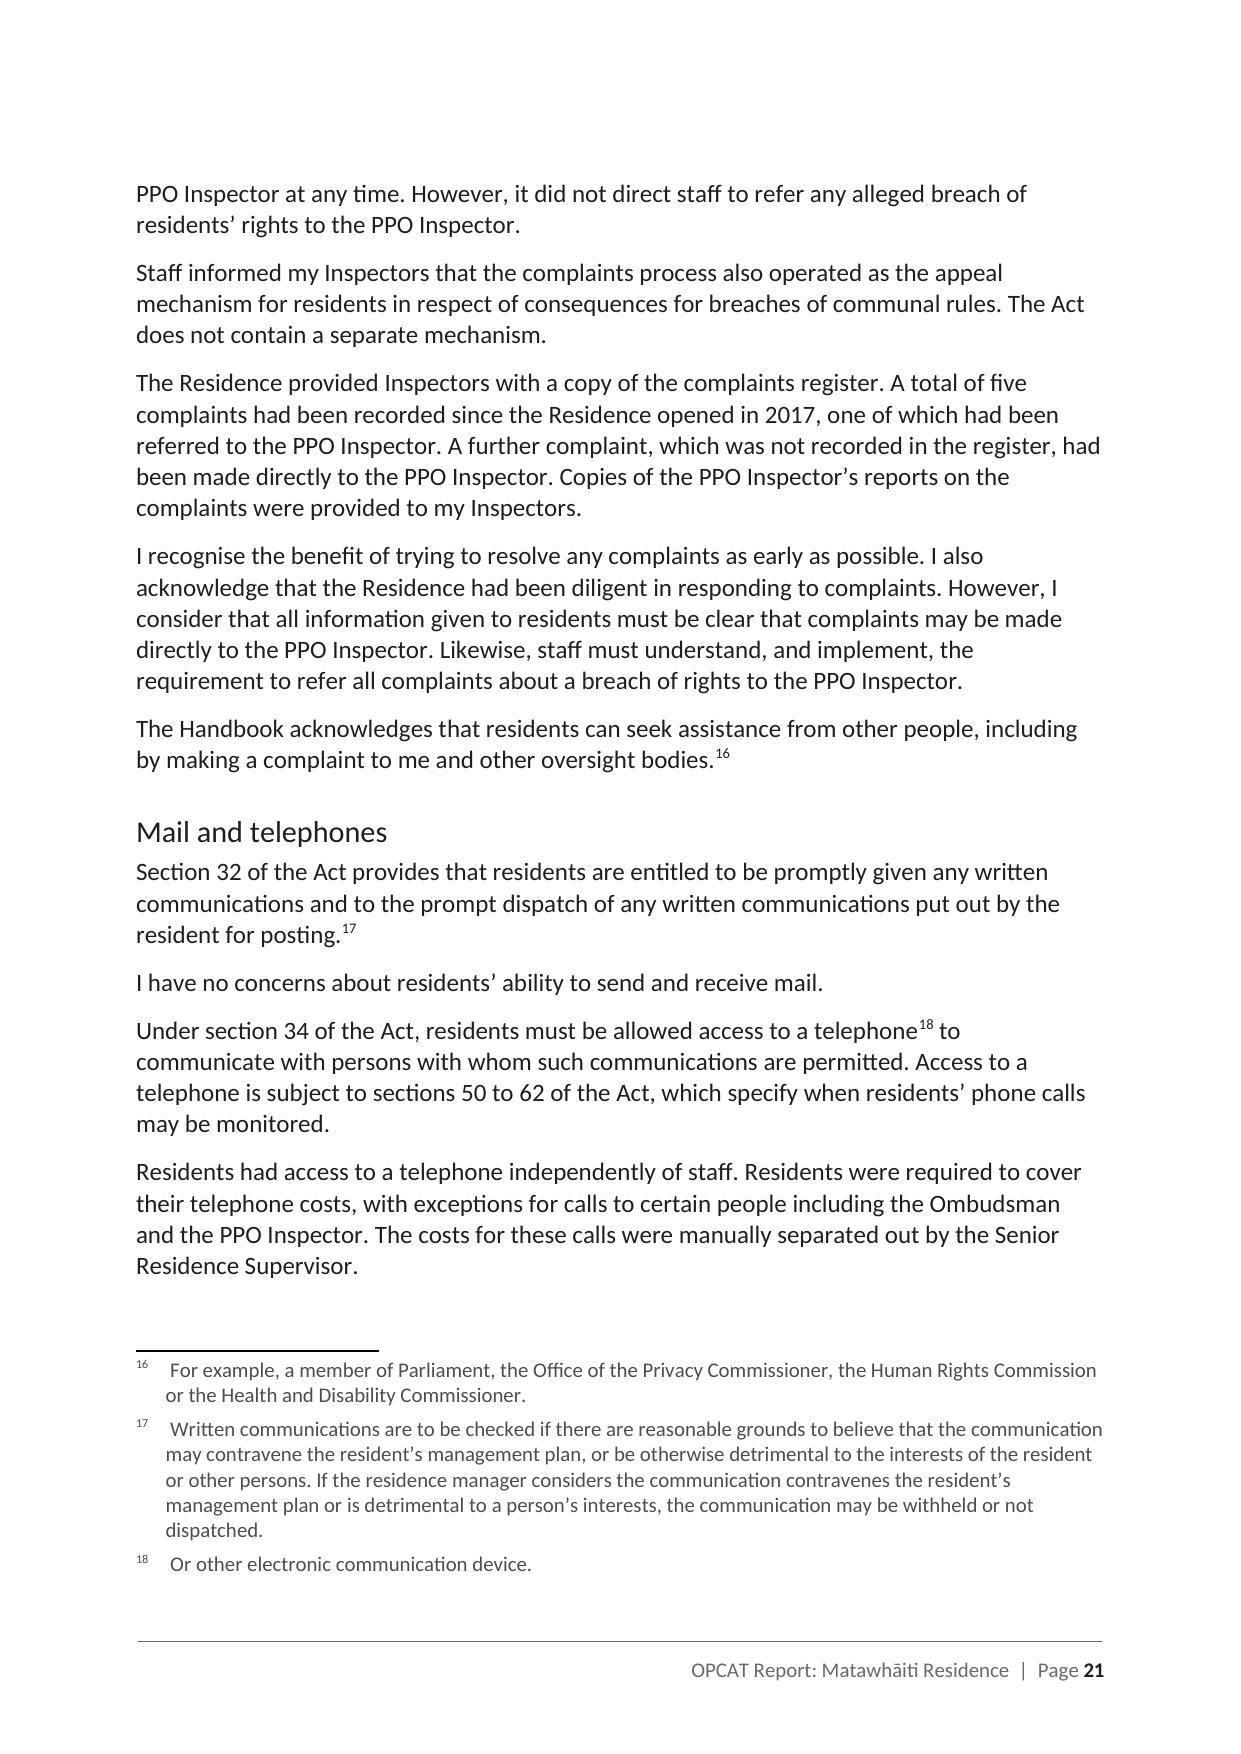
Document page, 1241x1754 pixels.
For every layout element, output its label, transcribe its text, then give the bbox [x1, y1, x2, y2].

text Residents had access to a telephone independently of staff. Residents were required to cover their telephone costs, with exceptions for calls to certain people including the Ombudsman and the PPO Inspector. The costs for these calls were manually separated out by the Senior Residence Supervisor. [136, 1156, 1104, 1281]
text The Residence provided Inspectors with a copy of the complaints register. A total of five complaints had been recorded since the Residence opened in 2017, one of which had been referred to the PPO Inspector. A further complaint, which was not recorded in the register, had been made directly to the PPO Inspector. Copies of the PPO Inspector’s reports on the complaints were provided to my Inspectors. [136, 367, 1104, 523]
text Staff informed my Inspectors that the complaints process also operated as the appeal mechanism for residents in respect of consequences for breaches of communal rules. The Act does not contain a separate mechanism. [136, 256, 1104, 350]
text I recognise the benefit of trying to resolve any complaints as early as possible. I also acknowledge that the Residence had been diligent in responding to complaints. However, I consider that all information given to residents must be clear that complaints may be made directly to the PPO Inspector. Likewise, staff must understand, and implement, the requirement to refer all complaints about a breach of rights to the PPO Inspector. [136, 540, 1104, 696]
text The Handbook acknowledges that residents can seek assistance from other people, including by making a complaint to me and other oversight bodies. [136, 713, 1104, 775]
text I have no concerns about residents’ ability to send and receive mail. [136, 966, 1104, 997]
subtitle Mail and telephones [136, 813, 1075, 849]
text Under section 34 of the Act, residents must be allowed access to a telephone to communicate with persons with whom such communications are permitted. Access to a telephone is subject to sections 50 to 62 of the Act, which specify when residents’ phone calls may be monitored. [136, 1014, 1104, 1139]
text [136, 177, 1104, 240]
text Section 32 of the Act provides that residents are entitled to be promptly given any written communications and to the prompt dispatch of any written communications put out by the resident for posting. [136, 856, 1104, 949]
